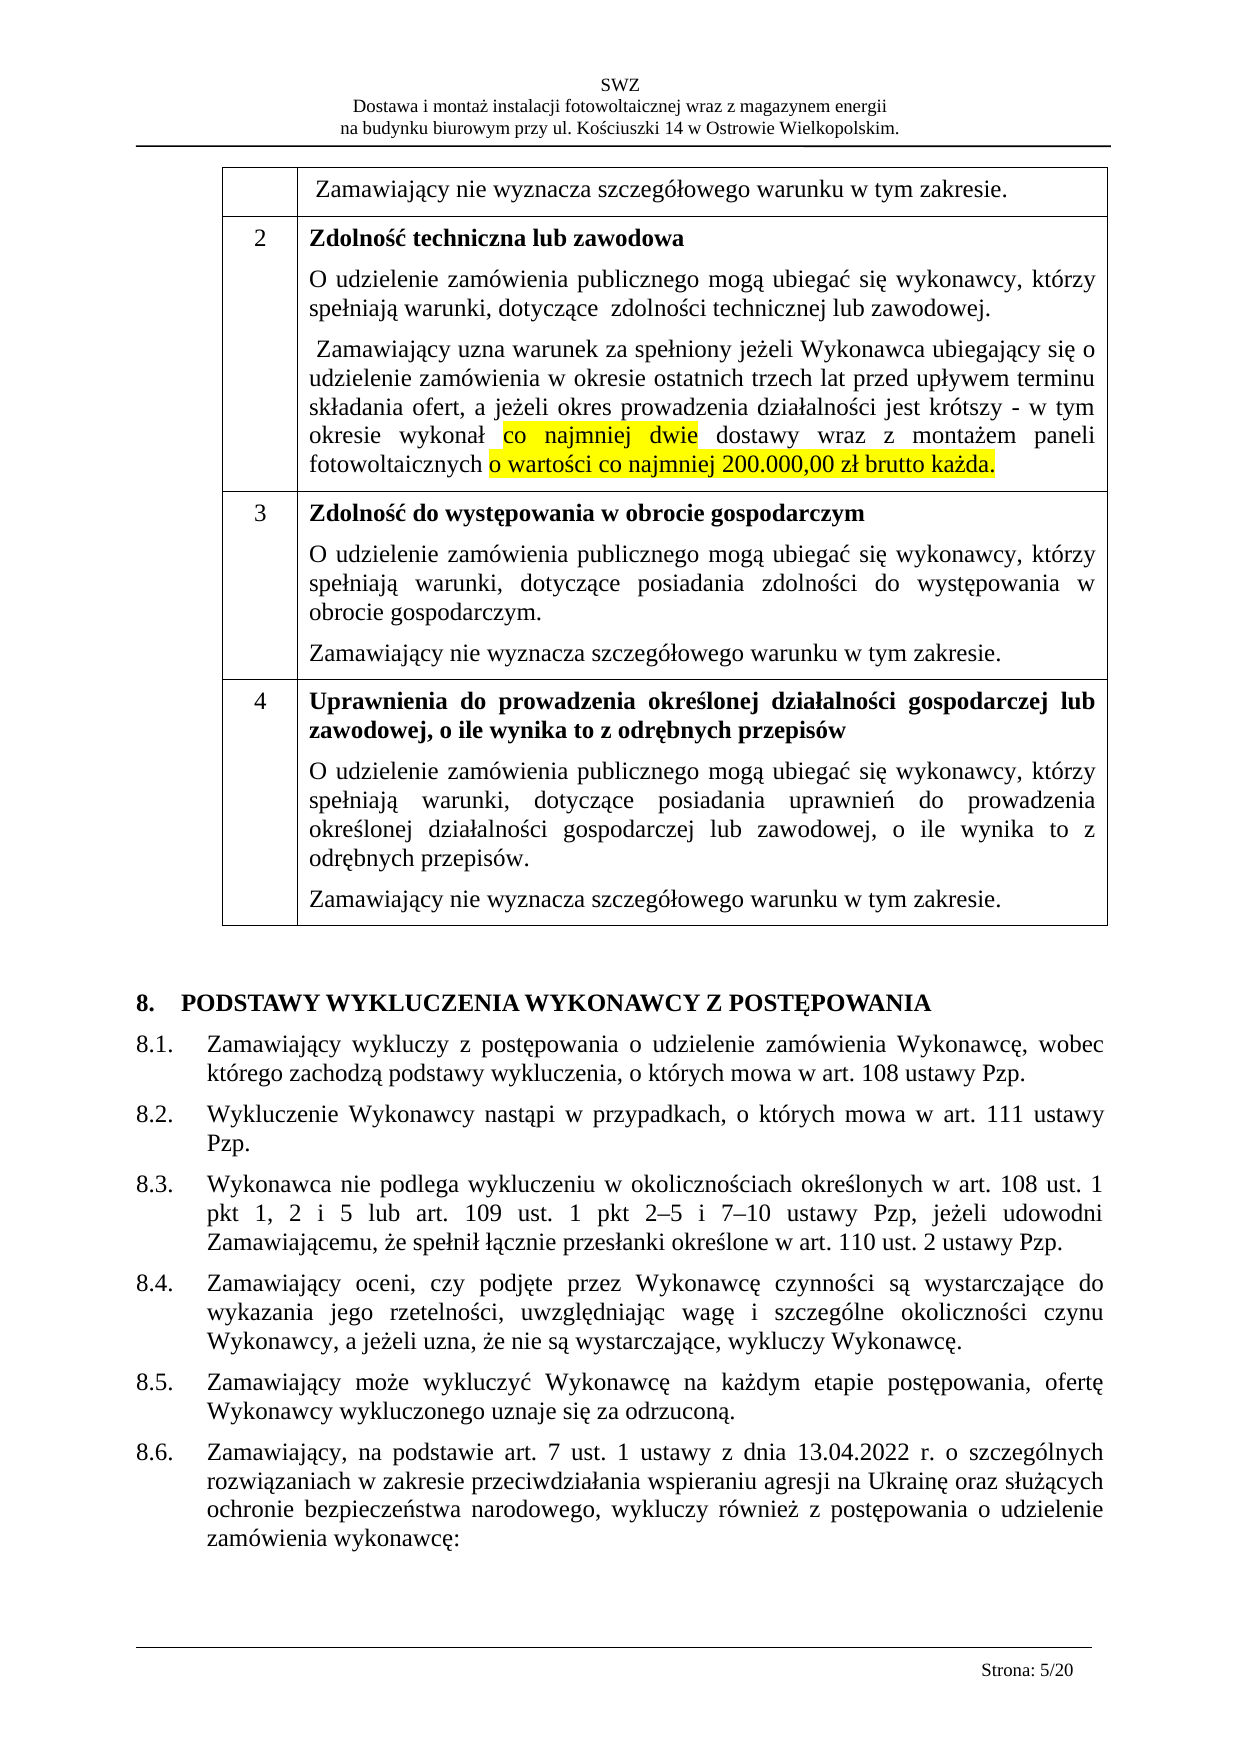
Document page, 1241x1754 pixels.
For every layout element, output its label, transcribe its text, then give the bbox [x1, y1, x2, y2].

subtitle Wykluczenie Wykonawcy nastąpi w przypadkach, o których mowa w art. 111 ustawy Pzp. [136, 1099, 1104, 1157]
table_cell 3 [223, 492, 297, 679]
table_cell 4 [223, 680, 297, 925]
subtitle Zamawiający oceni, czy podjęte przez Wykonawcę czynności są wystarczające do wykazania jego rzetelności, uwzględniając wagę i szczególne okoliczności czynu Wykonawcy, a jeżeli uzna, że nie są wystarczające, wykluczy Wykonawcę. [136, 1268, 1104, 1354]
table_cell 1 [223, 168, 297, 216]
table_cell 2 [223, 217, 297, 491]
table_cell Zdolność do występowania w obrocie gospodarczym O udzielenie zamówienia publicznego mogą ubiegać się wykonawcy, którzy spełniają warunki, dotyczące posiadania zdolności do występowania w obrocie gospodarczym. Zamawiający nie wyznacza szczegółowego warunku w tym zakresie. [298, 492, 1107, 679]
table_cell Uprawnienia do prowadzenia określonej działalności gospodarczej lub zawodowej, o ile wynika to z odrębnych przepisów O udzielenie zamówienia publicznego mogą ubiegać się wykonawcy, którzy spełniają warunki, dotyczące posiadania uprawnień do prowadzenia określonej działalności gospodarczej lub zawodowej, o ile wynika to z odrębnych przepisów. Zamawiający nie wyznacza szczegółowego warunku w tym zakresie. [298, 680, 1107, 925]
subtitle Podstawy wykluczenia wykonawcy Z POSTĘPOWANIA [136, 988, 1104, 1017]
table_cell Zdolność techniczna lub zawodowa O udzielenie zamówienia publicznego mogą ubiegać się wykonawcy, którzy spełniają warunki, dotyczące zdolności technicznej lub zawodowej. Zamawiający uzna warunek za spełniony jeżeli Wykonawca ubiegający się o udzielenie zamówienia w okresie ostatnich trzech lat przed upływem terminu składania ofert, a jeżeli okres prowadzenia działalności jest krótszy - w tym okresie wykonał co najmniej dwie dostawy wraz z montażem paneli fotowoltaicznych o wartości co najmniej 200.000,00 zł brutto każda. [298, 217, 1107, 491]
subtitle Wykonawca nie podlega wykluczeniu w okolicznościach określonych w art. 108 ust. 1 pkt 1, 2 i 5 lub art. 109 ust. 1 pkt 2‒5 i 7‒10 ustawy Pzp, jeżeli udowodni Zamawiającemu, że spełnił łącznie przesłanki określone w art. 110 ust. 2 ustawy Pzp. [136, 1169, 1104, 1256]
subtitle Zamawiający, na podstawie art. 7 ust. 1 ustawy z dnia 13.04.2022 r. o szczególnych rozwiązaniach w zakresie przeciwdziałania wspieraniu agresji na Ukrainę oraz służących ochronie bezpieczeństwa narodowego, wykluczy również z postępowania o udzielenie zamówienia wykonawcę: [136, 1437, 1104, 1552]
subtitle Zamawiający może wykluczyć Wykonawcę na każdym etapie postępowania, ofertę Wykonawcy wykluczonego uznaje się za odrzuconą. [136, 1367, 1104, 1424]
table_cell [298, 168, 1107, 216]
subtitle Zamawiający wykluczy z postępowania o udzielenie zamówienia Wykonawcę, wobec którego zachodzą podstawy wykluczenia, o których mowa w art. 108 ustawy Pzp. [136, 1029, 1104, 1087]
